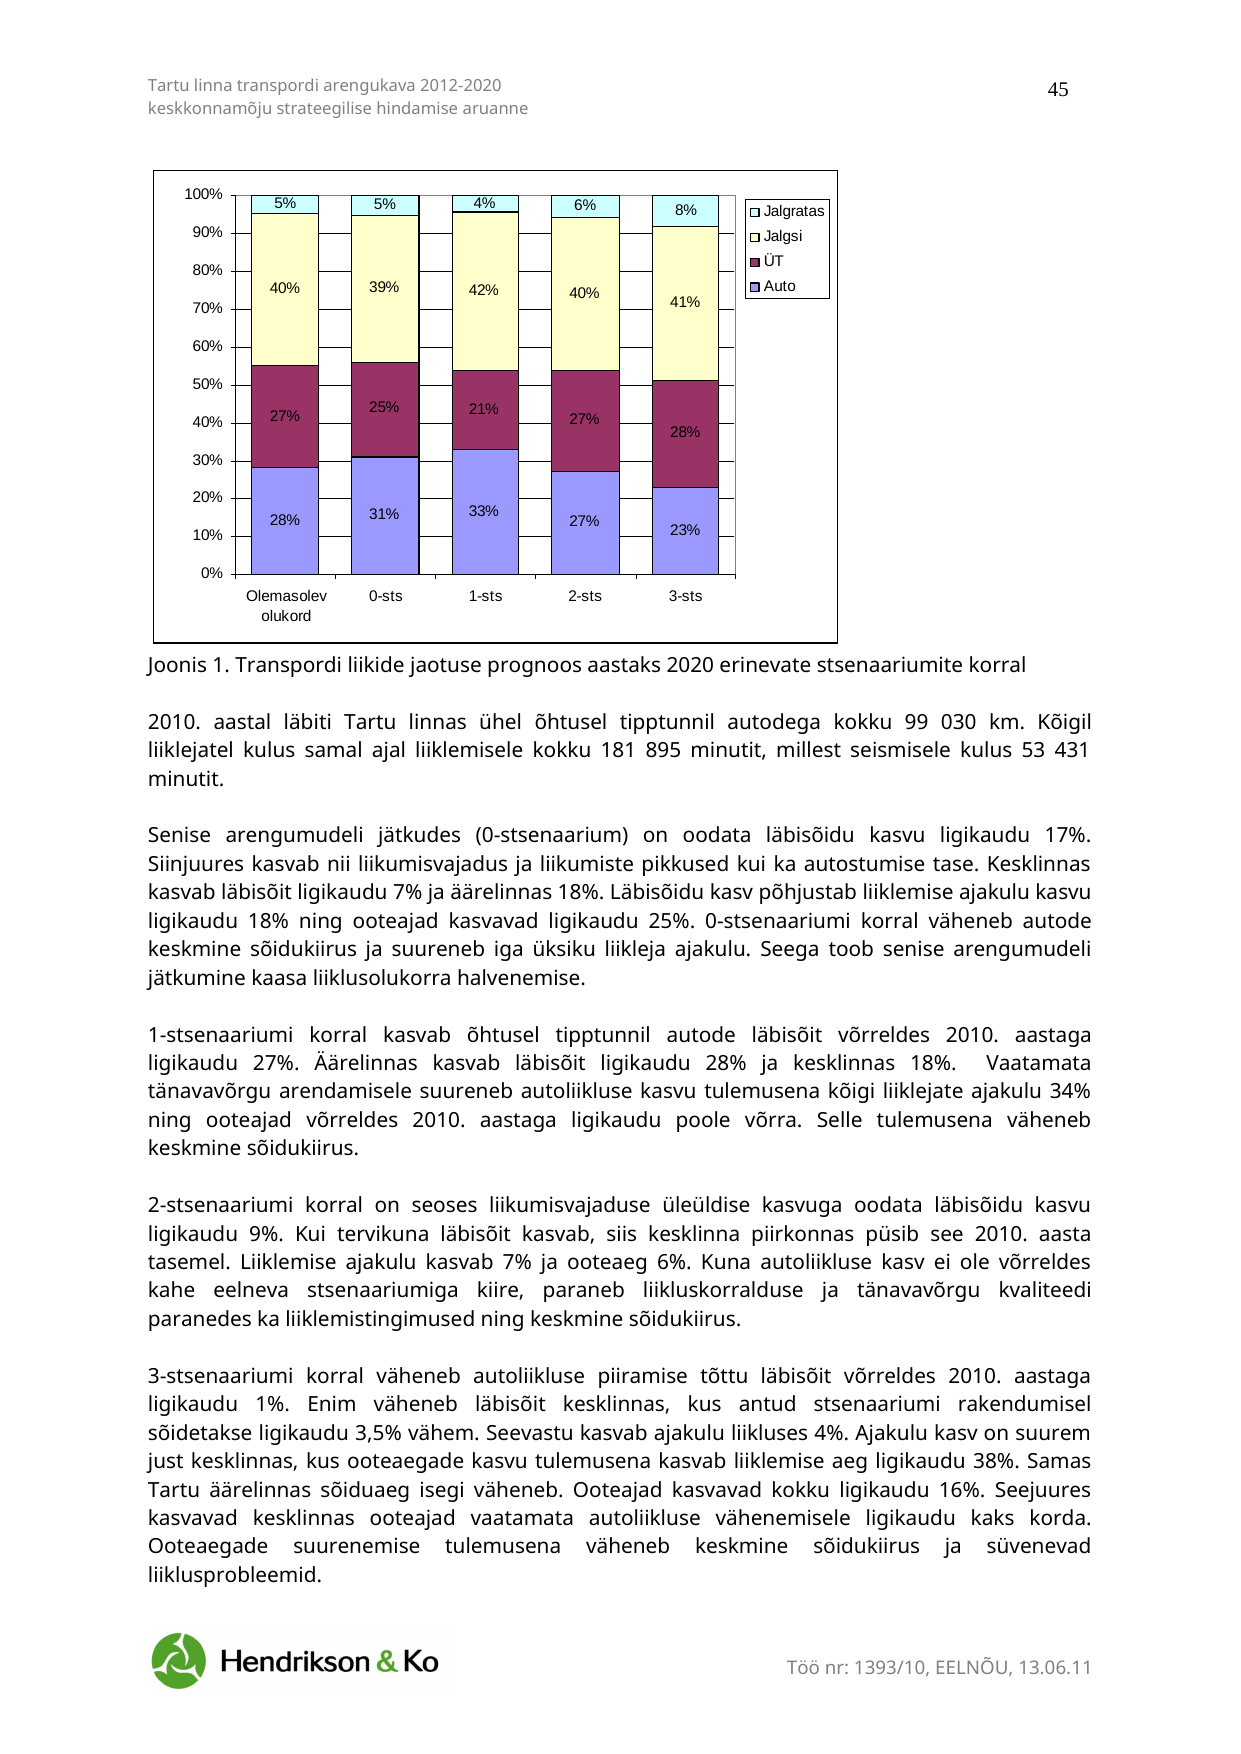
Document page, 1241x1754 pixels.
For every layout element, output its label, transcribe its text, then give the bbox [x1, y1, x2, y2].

text 2010. aastal läbiti Tartu linnas ühel õhtusel tipptunnil autodega kokku 99 030 km. Kõigil liiklejatel kulus samal ajal liiklemisele kokku 181 895 minutit, millest seismisele kulus 53 431 minutit. [148, 707, 1093, 792]
text 1-stsenaariumi korral kasvab õhtusel tipptunnil autode läbisõit võrreldes 2010. aastaga ligikaudu 27%. Äärelinnas kasvab läbisõit ligikaudu 28% ja kesklinnas 18%. Vaatamata tänavavõrgu arendamisele suureneb autoliikluse kasvu tulemusena kõigi liiklejate ajakulu 34% ning ooteajad võrreldes 2010. aastaga ligikaudu poole võrra. Selle tulemusena väheneb keskmine sõidukiirus. [148, 1020, 1093, 1162]
text 2-stsenaariumi korral on seoses liikumisvajaduse üleüldise kasvuga oodata läbisõidu kasvu ligikaudu 9%. Kui tervikuna läbisõit kasvab, siis kesklinna piirkonnas püsib see 2010. aasta tasemel. Liiklemise ajakulu kasvab 7% ja ooteaeg 6%. Kuna autoliikluse kasv ei ole võrreldes kahe eelneva stsenaariumiga kiire, paraneb liikluskorralduse ja tänavavõrgu kvaliteedi paranedes ka liiklemistingimused ning keskmine sõidukiirus. [148, 1190, 1093, 1332]
text 3-stsenaariumi korral väheneb autoliikluse piiramise tõttu läbisõit võrreldes 2010. aastaga ligikaudu 1%. Enim väheneb läbisõit kesklinnas, kus antud stsenaariumi rakendumisel sõidetakse ligikaudu 3,5% vähem. Seevastu kasvab ajakulu liikluses 4%. Ajakulu kasv on suurem just kesklinnas, kus ooteaegade kasvu tulemusena kasvab liiklemise aeg ligikaudu 38%. Samas Tartu äärelinnas sõiduaeg isegi väheneb. Ooteajad kasvavad kokku ligikaudu 16%. Seejuures kasvavad kesklinnas ooteajad vaatamata autoliikluse vähenemisele ligikaudu kaks korda. Ooteaegade suurenemise tulemusena väheneb keskmine sõidukiirus ja süvenevad liiklusprobleemid. [148, 1361, 1093, 1588]
text Joonis 1. Transpordi liikide jaotuse prognoos aastaks 2020 erinevate stsenaariumite korral [148, 650, 1093, 678]
text Senise arengumudeli jätkudes (0-stsenaarium) on oodata läbisõidu kasvu ligikaudu 17%. Siinjuures kasvab nii liikumisvajadus ja liikumiste pikkused kui ka autostumise tase. Kesklinnas kasvab läbisõit ligikaudu 7% ja äärelinnas 18%. Läbisõidu kasv põhjustab liiklemise ajakulu kasvu ligikaudu 18% ning ooteajad kasvavad ligikaudu 25%. 0-stsenaariumi korral väheneb autode keskmine sõidukiirus ja suureneb iga üksiku liikleja ajakulu. Seega toob senise arengumudeli jätkumine kaasa liiklusolukorra halvenemise. [148, 821, 1093, 991]
